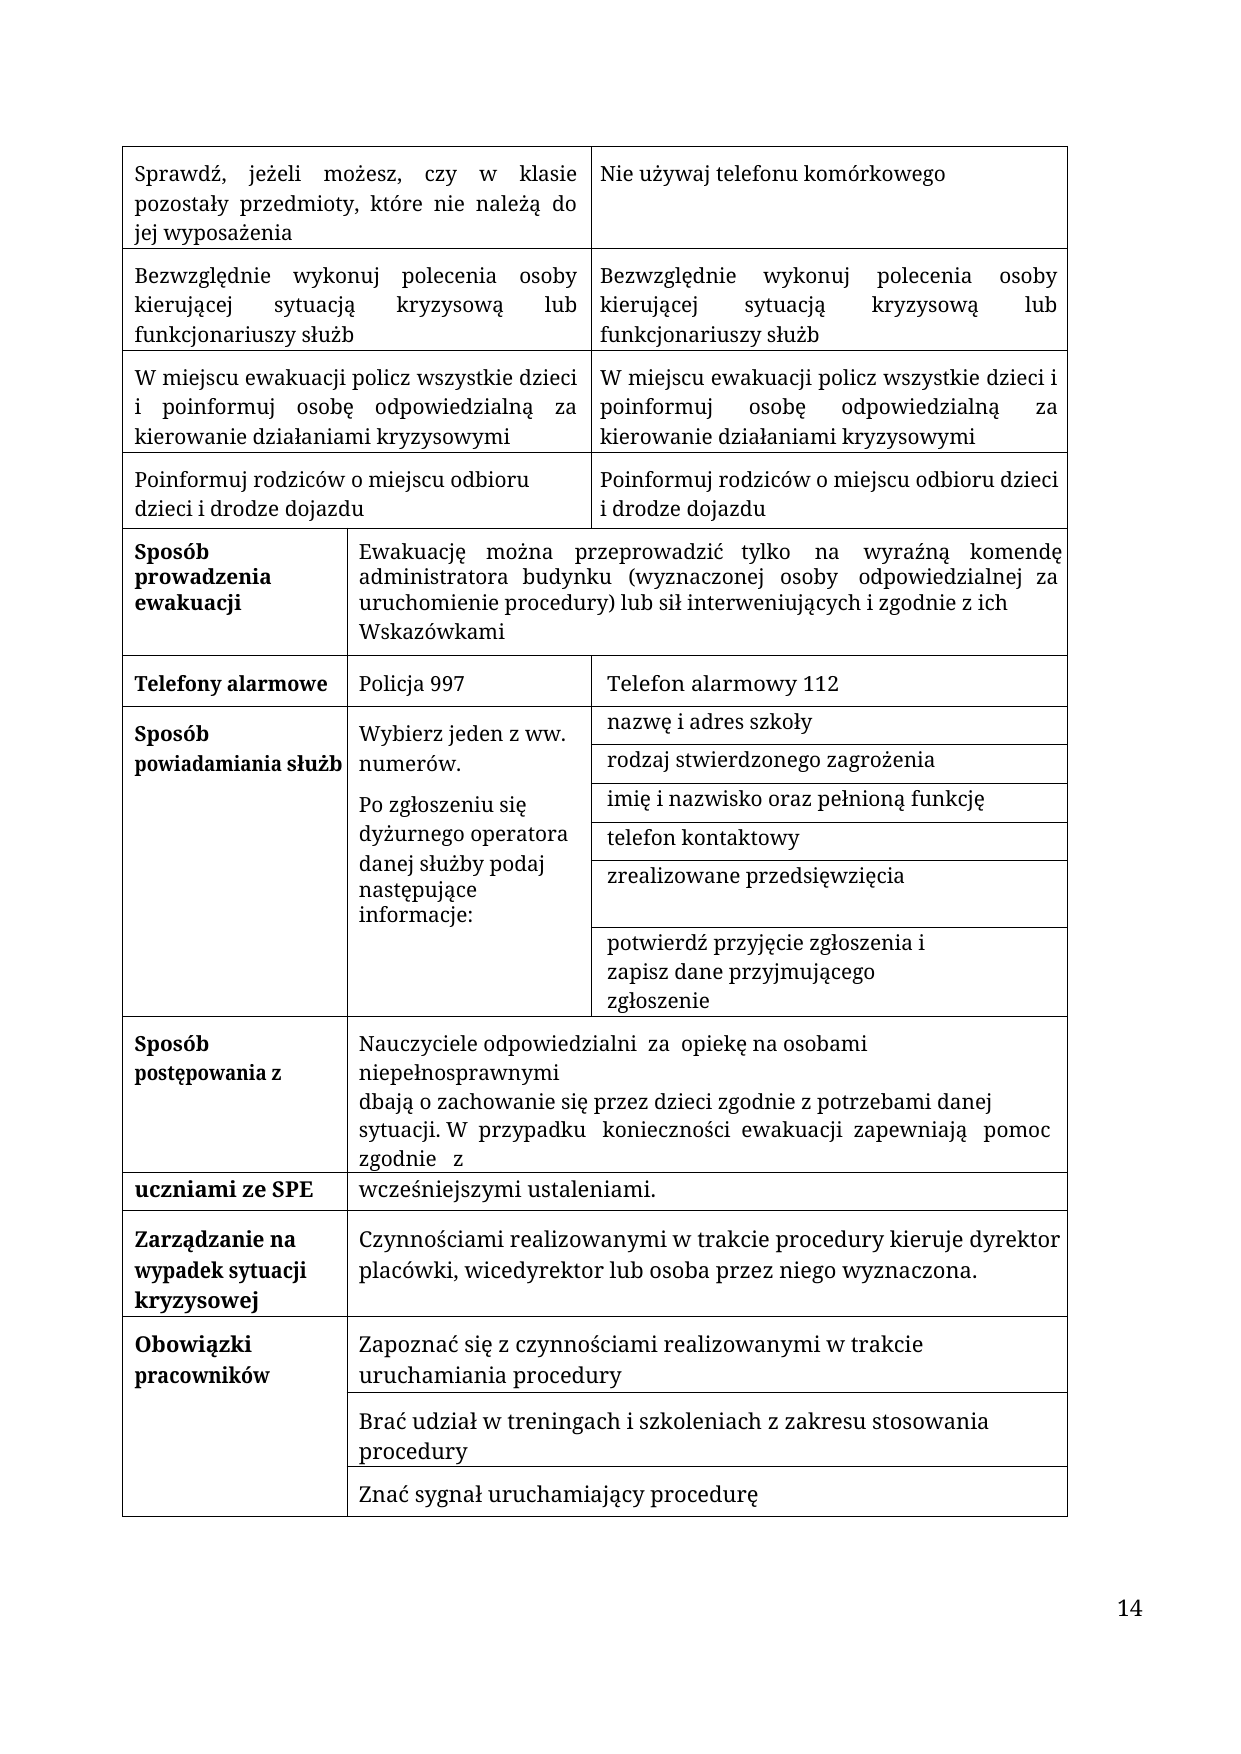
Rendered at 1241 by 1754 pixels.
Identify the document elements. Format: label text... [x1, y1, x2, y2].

table_cell W miejscu ewakuacji policz wszystkie dzieci i poinformuj osobę odpowiedzialną za kierowanie działaniami kryzysowymi [123, 351, 591, 452]
table_cell zrealizowane przedsięwzięcia [592, 861, 1067, 927]
table_cell Obowiązki pracowników [123, 1317, 347, 1516]
table_cell Wybierz jeden z ww. numerów. Po zgłoszeniu się dyżurnego operatora danej służby podaj następujące informacje: [348, 707, 591, 927]
table_cell Sposób postępowania z [123, 1017, 347, 1172]
table_cell Sprawdź, jeżeli możesz, czy w klasie pozostały przedmioty, które nie należą do jej wyposażenia [123, 147, 591, 248]
table_cell Znać sygnał uruchamiający procedurę [348, 1467, 1067, 1516]
table_cell Telefony alarmowe [123, 656, 347, 706]
table_cell Nie używaj telefonu komórkowego [592, 147, 1067, 248]
table_cell Wskazówkami [348, 617, 1067, 655]
table_cell uruchomienie procedury) lub sił interweniujących i zgodnie z ich [348, 591, 1067, 617]
table_cell imię i nazwisko oraz pełnioną funkcję [592, 784, 1067, 822]
table_cell Sposób [123, 529, 347, 566]
table_cell W miejscu ewakuacji policz wszystkie dzieci i poinformuj osobę odpowiedzialną za kierowanie działaniami kryzysowymi [592, 351, 1067, 452]
table_cell Poinformuj rodziców o miejscu odbioru dzieci i drodze dojazdu [592, 453, 1067, 528]
table_cell Sposób powiadamiania służb [123, 707, 347, 927]
table_cell Zarządzanie na wypadek sytuacji kryzysowej [123, 1211, 347, 1316]
table_cell telefon kontaktowy [592, 823, 1067, 860]
table_cell administratora budynku (wyznaczonej osoby odpowiedzialnej za [348, 566, 1067, 591]
table_cell Poinformuj rodziców o miejscu odbioru dzieci i drodze dojazdu [123, 453, 591, 528]
table_cell wcześniejszymi ustaleniami. [348, 1173, 1067, 1210]
table_cell potwierdź przyjęcie zgłoszenia i zapisz dane przyjmującego zgłoszenie [592, 928, 1067, 1016]
table_cell ewakuacji [123, 591, 347, 617]
table_cell [123, 927, 347, 1016]
table_cell Zapoznać się z czynnościami realizowanymi w trakcie uruchamiania procedury [348, 1317, 1067, 1392]
table_cell Telefon alarmowy 112 [592, 656, 1067, 706]
table_cell [348, 927, 591, 1016]
table_cell [123, 617, 347, 655]
table_cell nazwę i adres szkoły [592, 707, 1067, 744]
table_cell Ewakuację można przeprowadzić tylko na wyraźną komendę [348, 529, 1067, 566]
table_cell Brać udział w treningach i szkoleniach z zakresu stosowania procedury [348, 1393, 1067, 1466]
table_cell Czynnościami realizowanymi w trakcie procedury kieruje dyrektor placówki, wicedyrektor lub osoba przez niego wyznaczona. [348, 1211, 1067, 1316]
table_cell rodzaj stwierdzonego zagrożenia [592, 745, 1067, 783]
table_cell Nauczyciele odpowiedzialni za opiekę na osobami niepełnosprawnymi dbają o zachowanie się przez dzieci zgodnie z potrzebami danej sytuacji. W przypadku konieczności ewakuacji zapewniają pomoc zgodnie z [348, 1017, 1067, 1172]
table_cell uczniami ze SPE [123, 1173, 347, 1210]
table_cell Bezwzględnie wykonuj polecenia osoby kierującej sytuacją kryzysową lub funkcjonariuszy służb [592, 249, 1067, 349]
table_cell prowadzenia [123, 566, 347, 591]
table_cell Policja 997 [348, 656, 591, 706]
table_cell Bezwzględnie wykonuj polecenia osoby kierującej sytuacją kryzysową lub funkcjonariuszy służb [123, 249, 591, 349]
